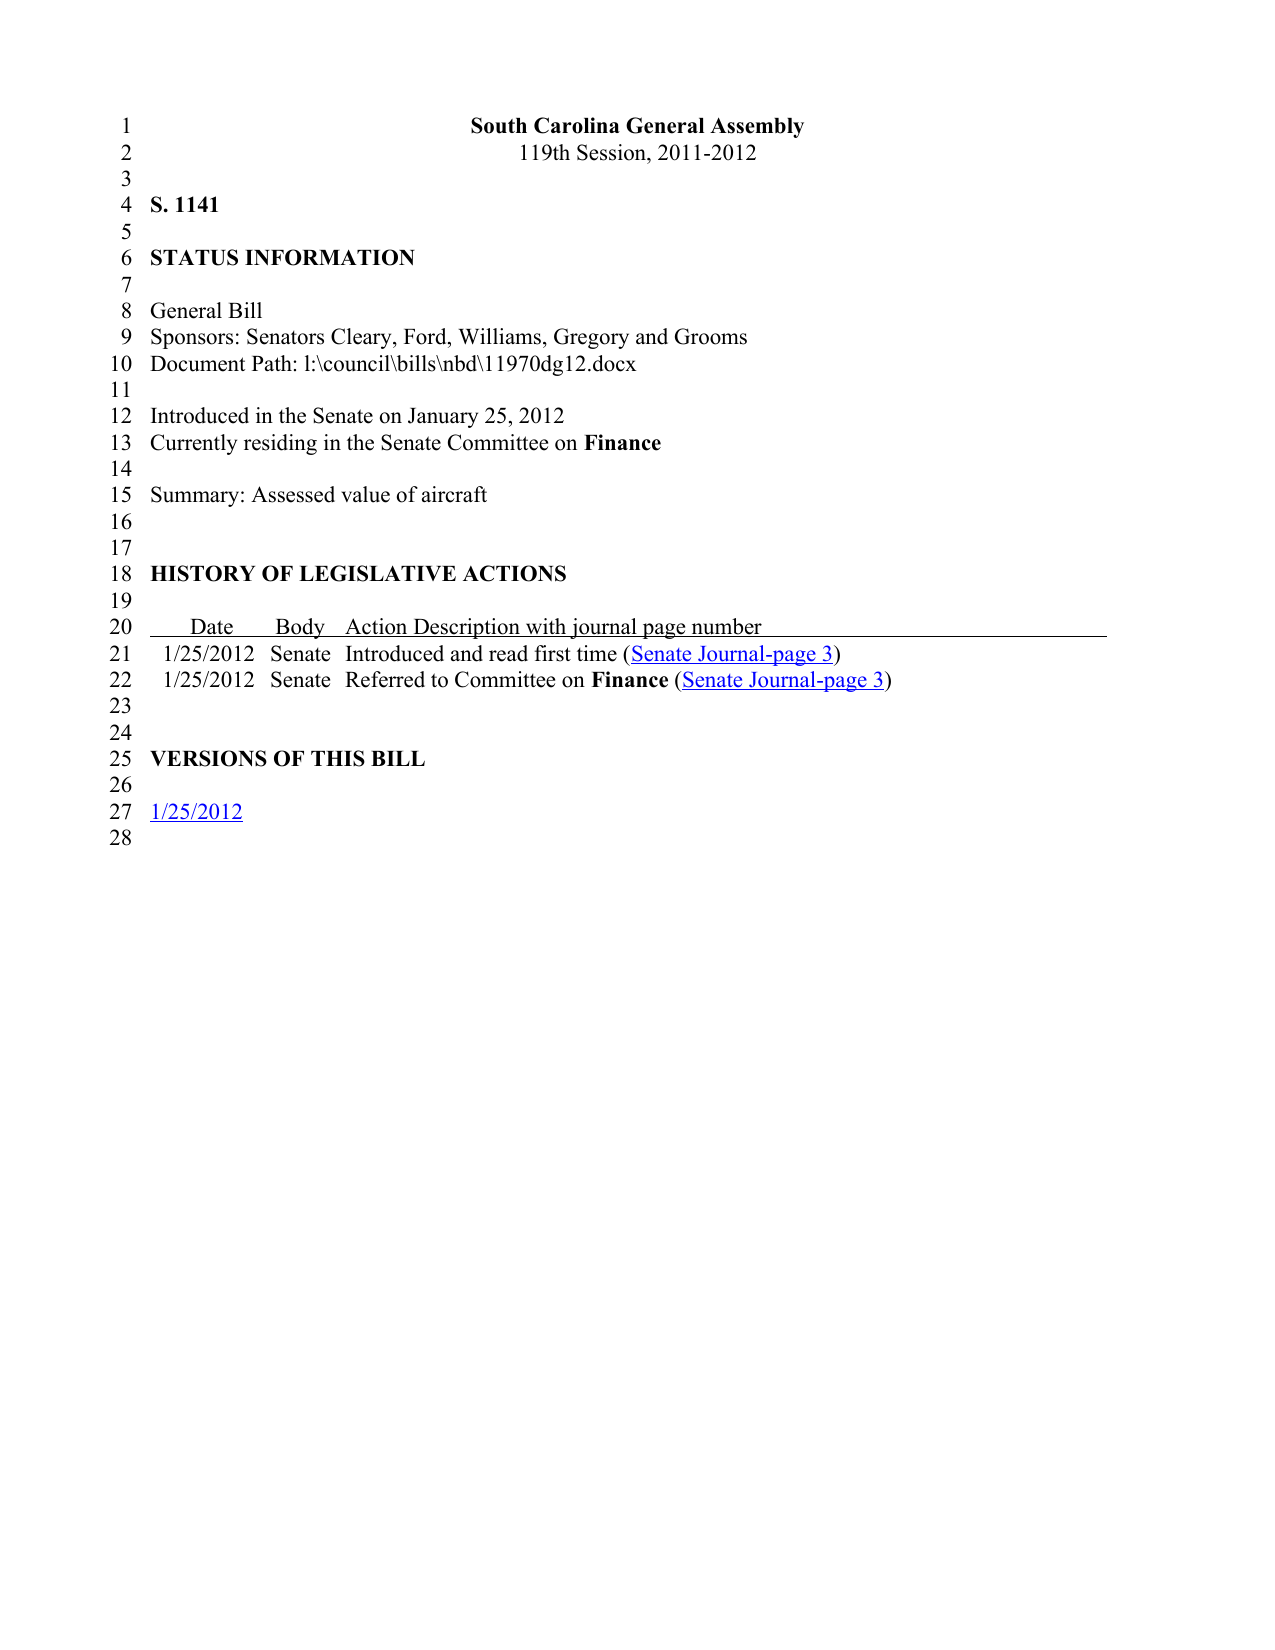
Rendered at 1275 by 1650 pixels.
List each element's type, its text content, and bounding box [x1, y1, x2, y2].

text General Bill [150, 297, 1125, 323]
text Introduced in the Senate on January 25, 2012 [150, 402, 1125, 429]
text HISTORY OF LEGISLATIVE ACTIONS [150, 561, 1125, 587]
text 119th Session, 2011-2012 [150, 139, 1125, 165]
text Currently residing in the Senate Committee on Finance [150, 429, 1125, 455]
text Summary: Assessed value of aircraft [150, 481, 1125, 508]
text Document Path: l:\council\bills\nbd\11970dg12.docx [150, 350, 1125, 376]
text Date Body Action Description with journal page number [150, 613, 1125, 639]
text 1/25/2012 Senate Introduced and read first time (Senate Journal-page 3) [150, 639, 1125, 666]
text STATUS INFORMATION [150, 244, 1125, 271]
text Sponsors: Senators Cleary, Ford, Williams, Gregory and Grooms [150, 323, 1125, 350]
text S. 1141 [150, 192, 1125, 218]
text 1/25/2012 Senate Referred to Committee on Finance (Senate Journal-page 3) [150, 666, 1125, 692]
text 1/25/2012 [150, 798, 1125, 824]
text South Carolina General Assembly [150, 112, 1125, 139]
text VERSIONS OF THIS BILL [150, 745, 1125, 771]
